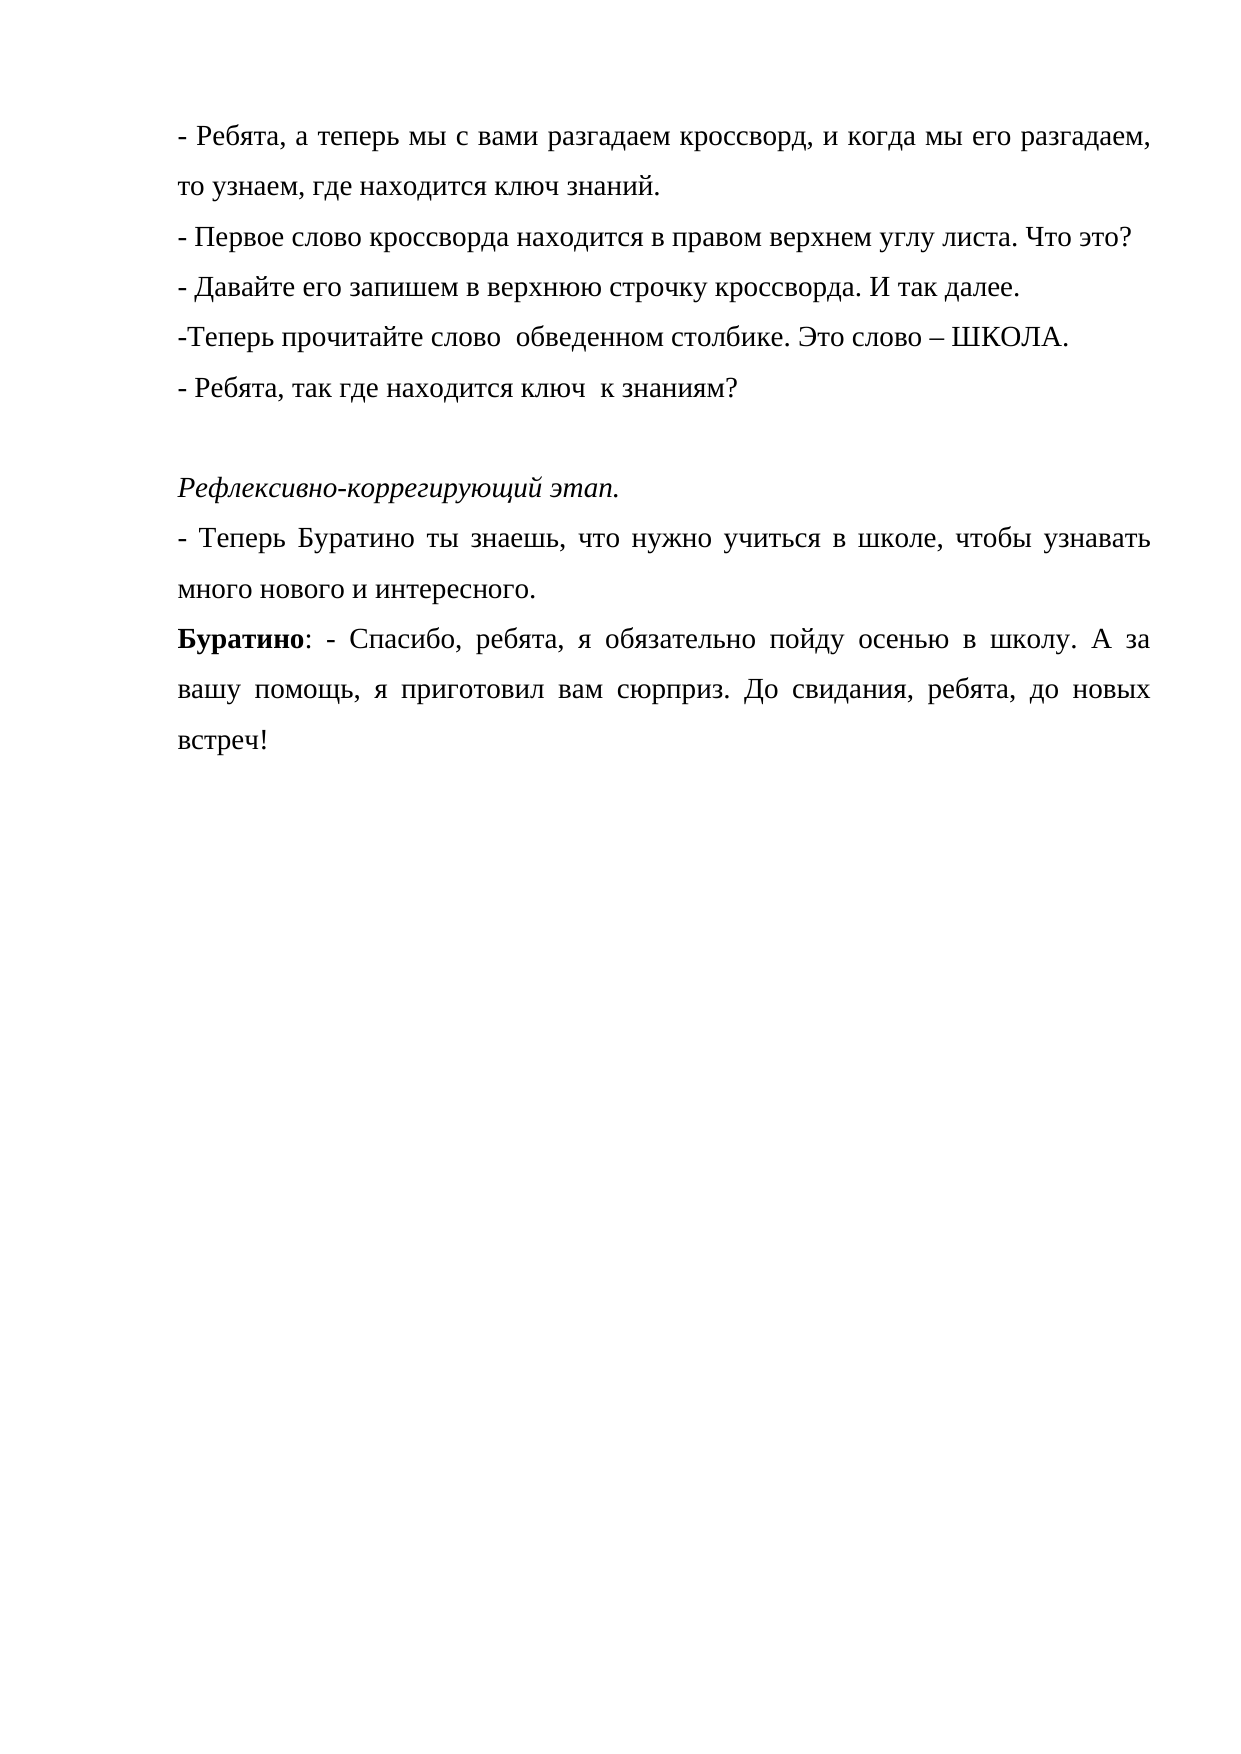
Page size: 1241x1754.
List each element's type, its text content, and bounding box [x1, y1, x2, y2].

text - Первое слово кроссворда находится в правом верхнем углу листа. Что это? [177, 219, 1152, 252]
text Буратино: - Спасибо, ребята, я обязательно пойду осенью в школу. А за вашу помощь, я приготовил вам сюрприз. До свидания, ребята, до новых встреч! [177, 621, 1152, 755]
text - Давайте его запишем в верхнюю строчку кроссворда. И так далее. [177, 269, 1152, 303]
text - Теперь Буратино ты знаешь, что нужно учиться в школе, чтобы узнавать много нового и интересного. [177, 521, 1152, 604]
text -Теперь прочитайте слово обведенном столбике. Это слово – ШКОЛА. [177, 319, 1152, 353]
text - Ребята, а теперь мы с вами разгадаем кроссворд, и когда мы его разгадаем, то узнаем, где находится ключ знаний. [177, 118, 1152, 202]
text Рефлексивно-коррегирующий этап. [177, 470, 1152, 504]
text - Ребята, так где находится ключ к знаниям? [177, 370, 1152, 403]
